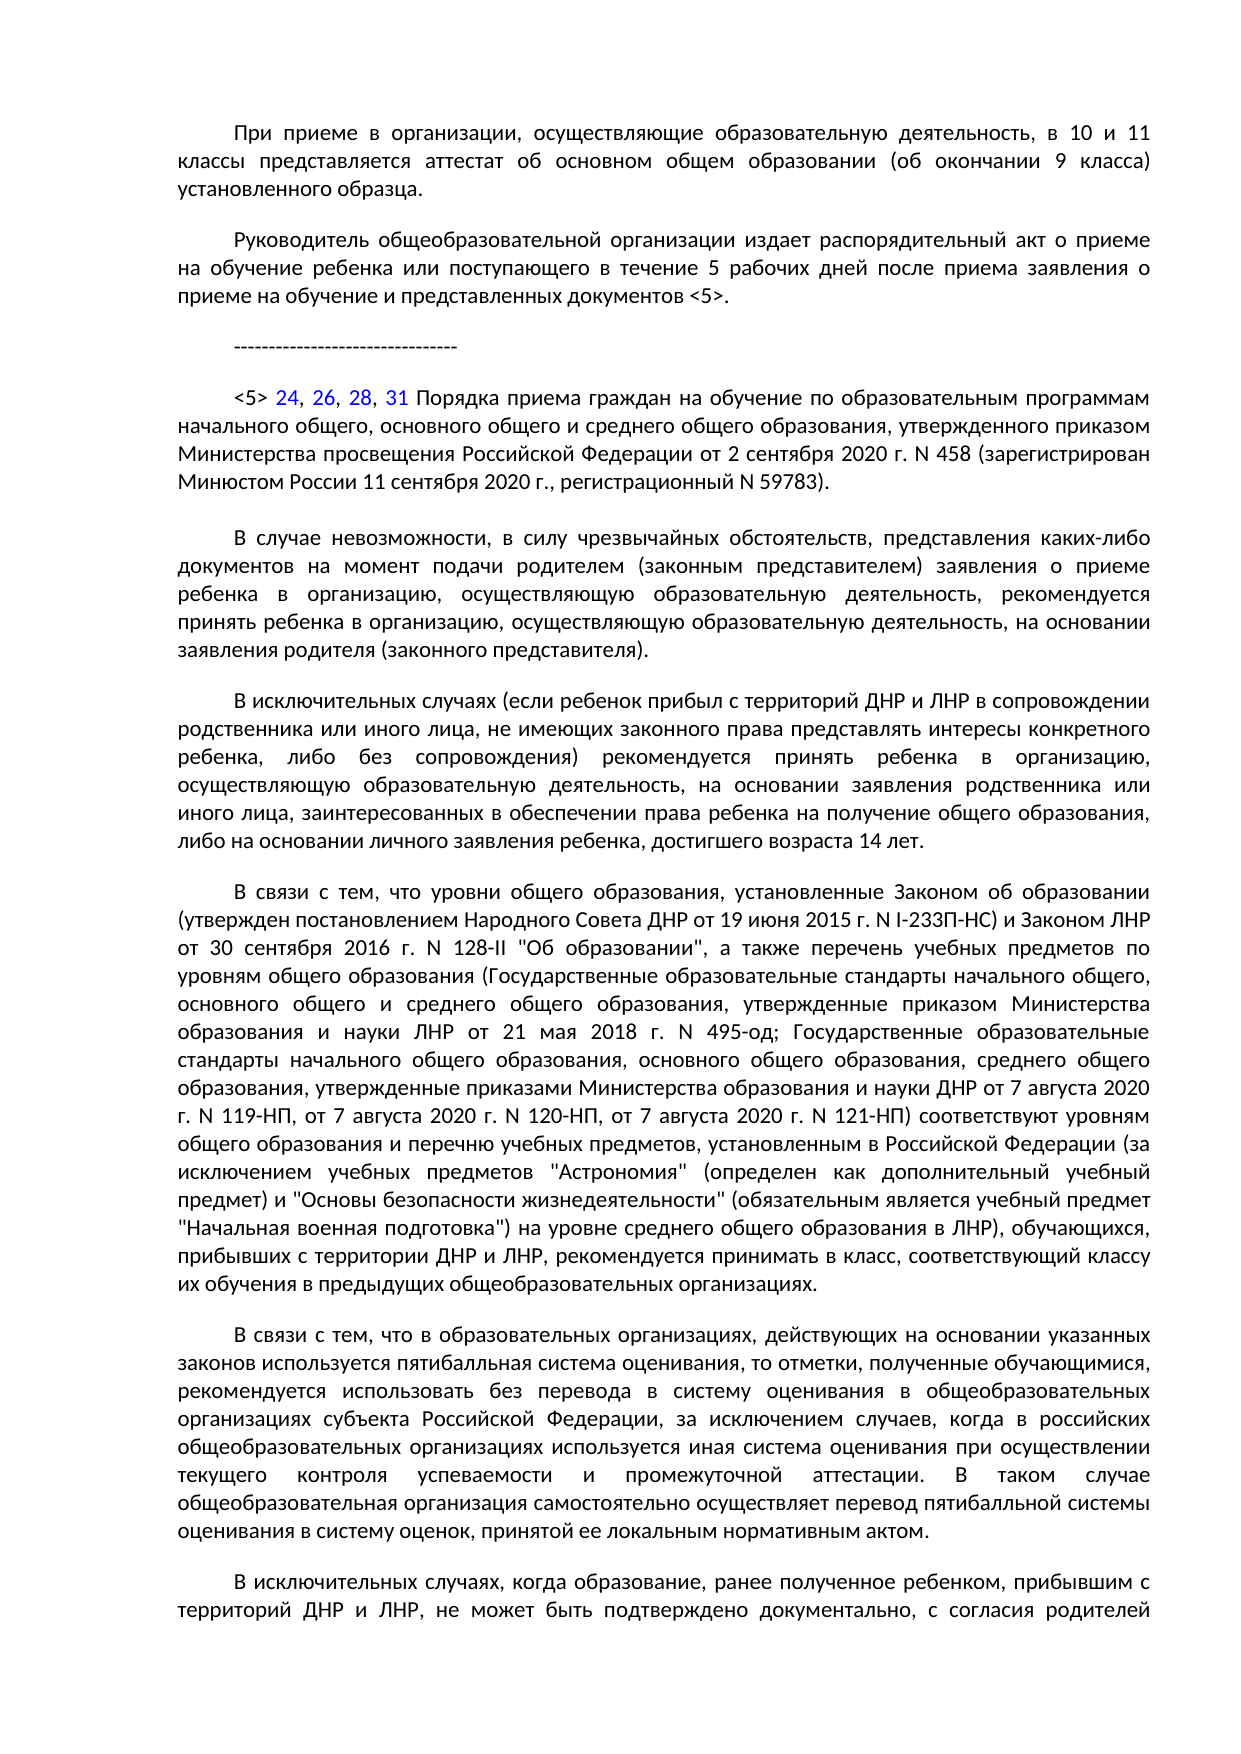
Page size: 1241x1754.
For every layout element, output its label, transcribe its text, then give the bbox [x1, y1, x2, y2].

text Руководитель общеобразовательной организации издает распорядительный акт о приеме на обучение ребенка или поступающего в течение 5 рабочих дней после приема заявления о приеме на обучение и представленных документов <5>. [177, 225, 1152, 309]
text В случае невозможности, в силу чрезвычайных обстоятельств, представления каких-либо документов на момент подачи родителем (законным представителем) заявления о приеме ребенка в организацию, осуществляющую образовательную деятельность, рекомендуется принять ребенка в организацию, осуществляющую образовательную деятельность, на основании заявления родителя (законного представителя). [177, 523, 1152, 663]
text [177, 1567, 1152, 1623]
text При приеме в организации, осуществляющие образовательную деятельность, в 10 и 11 классы представляется аттестат об основном общем образовании (об окончании 9 класса) установленного образца. [177, 118, 1152, 202]
text -------------------------------- [177, 332, 1152, 360]
text В связи с тем, что уровни общего образования, установленные Законом об образовании (утвержден постановлением Народного Совета ДНР от 19 июня 2015 г. N I-233П-НС) и Законом ЛНР от 30 сентября 2016 г. N 128-II "Об образовании", а также перечень учебных предметов по уровням общего образования (Государственные образовательные стандарты начального общего, основного общего и среднего общего образования, утвержденные приказом Министерства образования и науки ЛНР от 21 мая 2018 г. N 495-од; Государственные образовательные стандарты начального общего образования, основного общего образования, среднего общего образования, утвержденные приказами Министерства образования и науки ДНР от 7 августа 2020 г. N 119-НП, от 7 августа 2020 г. N 120-НП, от 7 августа 2020 г. N 121-НП) соответствуют уровням общего образования и перечню учебных предметов, установленным в Российской Федерации (за исключением учебных предметов "Астрономия" (определен как дополнительный учебный предмет) и "Основы безопасности жизнедеятельности" (обязательным является учебный предмет "Начальная военная подготовка") на уровне среднего общего образования в ЛНР), обучающихся, прибывших с территории ДНР и ЛНР, рекомендуется принимать в класс, соответствующий классу их обучения в предыдущих общеобразовательных организациях. [177, 877, 1152, 1297]
text В исключительных случаях (если ребенок прибыл с территорий ДНР и ЛНР в сопровождении родственника или иного лица, не имеющих законного права представлять интересы конкретного ребенка, либо без сопровождения) рекомендуется принять ребенка в организацию, осуществляющую образовательную деятельность, на основании заявления родственника или иного лица, заинтересованных в обеспечении права ребенка на получение общего образования, либо на основании личного заявления ребенка, достигшего возраста 14 лет. [177, 686, 1152, 854]
text <5> 24, 26, 28, 31 Порядка приема граждан на обучение по образовательным программам начального общего, основного общего и среднего общего образования, утвержденного приказом Министерства просвещения Российской Федерации от 2 сентября 2020 г. N 458 (зарегистрирован Минюстом России 11 сентября 2020 г., регистрационный N 59783). [177, 383, 1152, 495]
text В связи с тем, что в образовательных организациях, действующих на основании указанных законов используется пятибалльная система оценивания, то отметки, полученные обучающимися, рекомендуется использовать без перевода в систему оценивания в общеобразовательных организациях субъекта Российской Федерации, за исключением случаев, когда в российских общеобразовательных организациях используется иная система оценивания при осуществлении текущего контроля успеваемости и промежуточной аттестации. В таком случае общеобразовательная организация самостоятельно осуществляет перевод пятибалльной системы оценивания в систему оценок, принятой ее локальным нормативным актом. [177, 1320, 1152, 1544]
